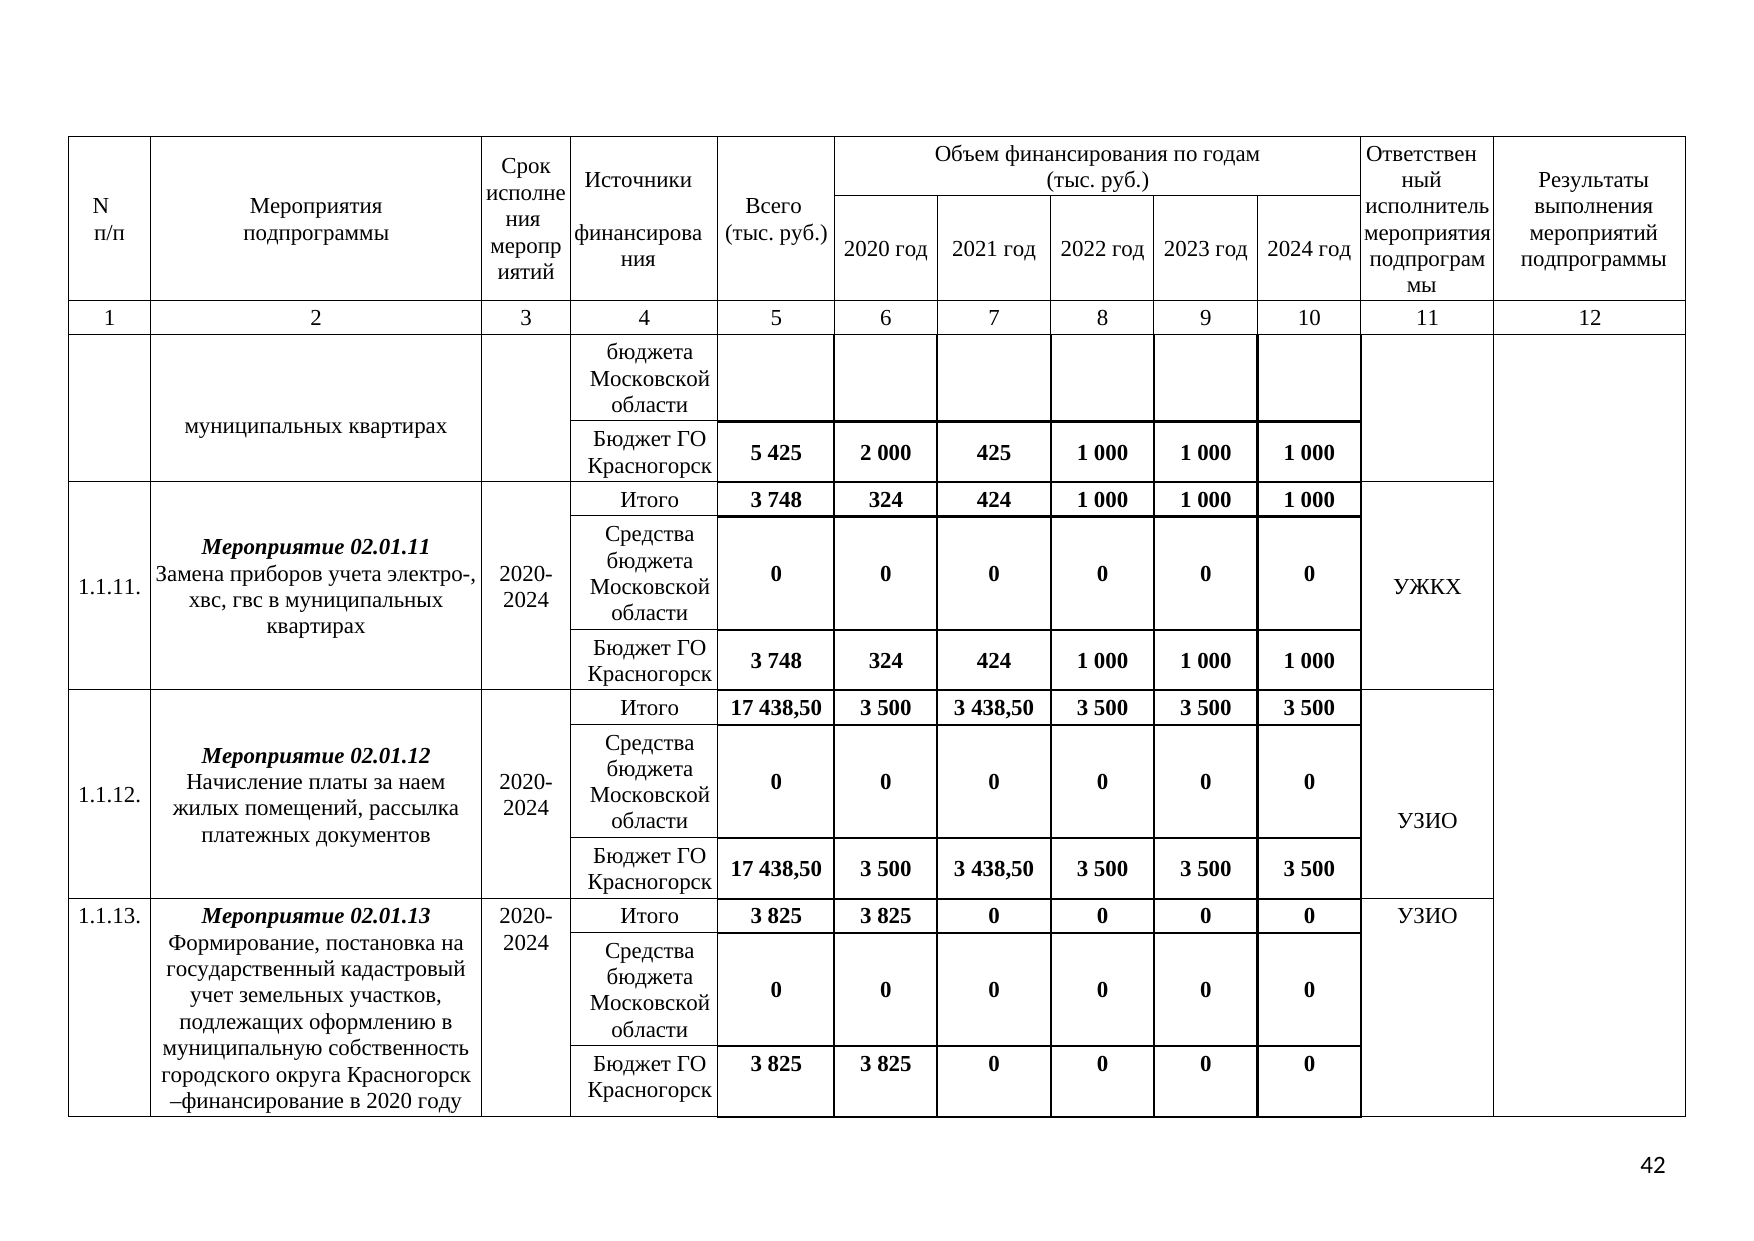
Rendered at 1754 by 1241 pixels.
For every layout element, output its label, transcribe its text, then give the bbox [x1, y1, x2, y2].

table_cell 3 825 [718, 1047, 833, 1116]
table_cell 3 500 [835, 839, 936, 897]
table_cell Бюджет ГО Красногорск [571, 630, 717, 689]
table_cell 0 [1052, 726, 1153, 837]
table_cell 0 [1052, 900, 1153, 932]
table_cell 0 [835, 726, 936, 837]
table_cell 324 [835, 483, 936, 515]
table_cell Средства бюджета Московской области [571, 335, 717, 420]
table_cell 0 [1052, 934, 1153, 1045]
table_cell 2020-2024 [482, 690, 570, 897]
table_header N п/п [69, 137, 150, 300]
table_cell 3 500 [1155, 839, 1256, 897]
table_header Мероприятия подпрограммы [151, 137, 481, 300]
table_cell УЖКХ [1362, 482, 1493, 689]
table_cell 0 [938, 1047, 1050, 1116]
table_cell 1 000 [1052, 631, 1153, 689]
table_cell 2021 год [938, 196, 1050, 300]
table_cell 5 [718, 301, 834, 333]
table_cell 0 [1155, 934, 1256, 1045]
table_cell 12 [1494, 301, 1685, 333]
table_cell 424 [938, 483, 1050, 515]
table_cell 425 [938, 423, 1050, 481]
table_cell 3 438,50 [938, 691, 1050, 723]
table_cell 1 000 [1155, 483, 1256, 515]
table_cell 0 [1052, 518, 1153, 629]
table_header Результаты выполнения мероприятий подпрограммы [1494, 137, 1685, 300]
table_cell Итого [571, 899, 717, 932]
table_cell 1 000 [1052, 483, 1153, 515]
table_cell 1.1.13. [69, 899, 150, 1116]
table_cell 0 [1052, 1047, 1153, 1116]
table_cell 1.1.11. [69, 482, 150, 689]
table_cell Мероприятие 02.01.11 Замена приборов учета электро-, хвс, гвс в муниципальных квартирах [151, 482, 481, 689]
table_cell 10 [1258, 301, 1360, 333]
table_cell Бюджет ГО Красногорск [571, 838, 717, 897]
table_cell 3 825 [835, 1047, 936, 1116]
table_cell 0 [835, 518, 936, 629]
table_cell 3 438,50 [938, 839, 1050, 897]
table_cell 2023 год [1154, 196, 1257, 300]
table_cell 3 825 [835, 900, 936, 932]
table_cell 2 000 [835, 423, 936, 481]
table_cell 3 [482, 301, 570, 333]
table_cell 1 000 [1052, 423, 1153, 481]
table_cell 1 000 [1155, 631, 1256, 689]
table_cell 3 500 [835, 691, 936, 723]
table_cell 1 [69, 301, 150, 333]
table_cell 0 [718, 726, 833, 837]
table_cell 0 [718, 335, 833, 420]
table_cell 0 [1052, 335, 1153, 420]
table_cell 0 [1259, 335, 1360, 420]
table_cell 8 [1051, 301, 1153, 333]
table_cell 1 000 [1155, 423, 1256, 481]
table_cell 0 [1155, 900, 1256, 932]
table_cell 324 [835, 631, 936, 689]
table_cell 0 [938, 518, 1050, 629]
table_cell Средства бюджета Московской области [571, 725, 717, 837]
table_cell 0 [938, 726, 1050, 837]
table_cell 2020-2024 [482, 482, 570, 689]
table_cell 11 [1361, 301, 1493, 333]
table_cell 0 [938, 934, 1050, 1045]
table_cell 0 [938, 335, 1050, 420]
table_cell 2 [151, 301, 481, 333]
table_cell 5 425 [718, 423, 833, 481]
table_cell 2020-2024 [482, 899, 570, 1116]
table_cell 0 [1155, 726, 1256, 837]
table_cell УЗИО [1362, 899, 1493, 1116]
table_cell 1 000 [1259, 423, 1360, 481]
table_cell УЗИО [1362, 690, 1493, 897]
table_cell 0 [1259, 1047, 1360, 1116]
table_cell Итого [571, 482, 717, 515]
table_cell Мероприятие 02.01.13 Формирование, постановка на государственный кадастровый учет земельных участков, подлежащих оформлению в муниципальную собственность городского округа Красногорск –финансирование в 2020 году [151, 899, 481, 1116]
table_cell 17 438,50 [718, 839, 833, 897]
table_cell 0 [1155, 1047, 1256, 1116]
table_header Ответственный исполнитель мероприятия подпрограммы [1361, 137, 1493, 300]
table_cell 7 [938, 301, 1050, 333]
table_cell 424 [938, 631, 1050, 689]
table_cell 17 438,50 [718, 691, 833, 723]
table_cell Бюджет ГО Красногорск [571, 1046, 717, 1116]
table_header Срок исполнения мероприятий [482, 137, 570, 300]
table_cell 3 500 [1259, 839, 1360, 897]
table_cell 0 [1259, 726, 1360, 837]
table_cell 0 [835, 335, 936, 420]
table_cell 2020 год [835, 196, 937, 300]
table_cell 0 [938, 900, 1050, 932]
table_cell 0 [1155, 518, 1256, 629]
table_cell 1 000 [1259, 631, 1360, 689]
table_cell 3 500 [1155, 691, 1256, 723]
table_cell 2022 год [1051, 196, 1153, 300]
table_cell Средства бюджета Московской области [571, 516, 717, 629]
table_cell 9 [1154, 301, 1257, 333]
table_cell 2024 год [1258, 196, 1360, 300]
table_cell 4 [571, 301, 717, 333]
table_cell 3 825 [718, 900, 833, 932]
table_header Источники финансирования [571, 137, 717, 300]
table_cell 3 748 [718, 631, 833, 689]
table_cell 3 500 [1052, 839, 1153, 897]
table_cell 3 500 [1259, 691, 1360, 723]
table_cell 3 500 [1052, 691, 1153, 723]
table_cell 1 000 [1259, 483, 1360, 515]
table_cell Средства бюджета Московской области [571, 933, 717, 1045]
table_cell 1.1.12. [69, 690, 150, 897]
table_header Всего (тыс. руб.) [718, 137, 834, 300]
table_header Объем финансирования по годам (тыс. руб.) [835, 137, 1360, 195]
table_cell Бюджет ГО Красногорск [571, 421, 717, 481]
table_cell 0 [718, 518, 833, 629]
table_cell Итого [571, 690, 717, 723]
table_cell 0 [1259, 900, 1360, 932]
table_cell 0 [1155, 335, 1256, 420]
table_cell 0 [835, 934, 936, 1045]
table_cell Мероприятие 02.01.12 Начисление платы за наем жилых помещений, рассылка платежных документов [151, 690, 481, 897]
table_cell 6 [835, 301, 937, 333]
table_cell 0 [1259, 518, 1360, 629]
table_cell 0 [718, 934, 833, 1045]
table_cell 3 748 [718, 483, 833, 515]
table_cell 0 [1259, 934, 1360, 1045]
